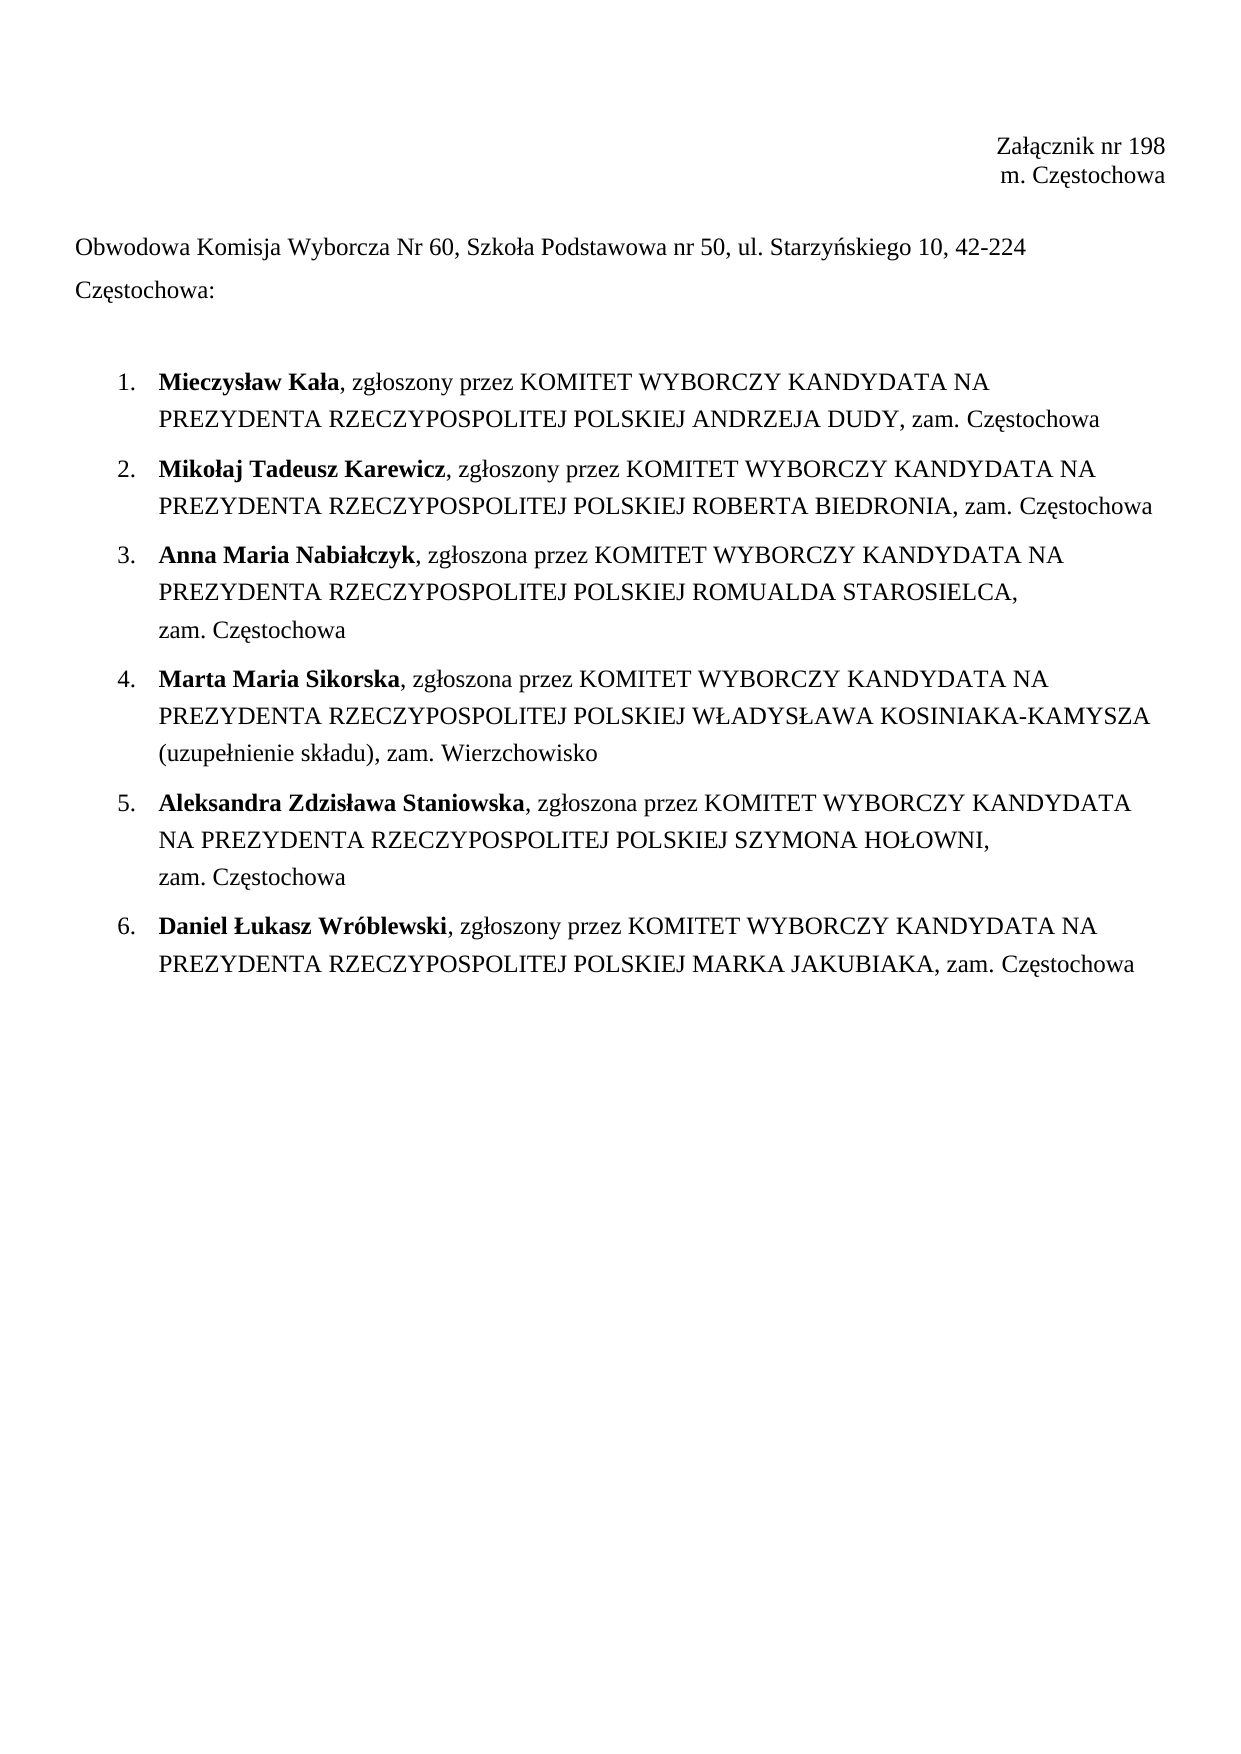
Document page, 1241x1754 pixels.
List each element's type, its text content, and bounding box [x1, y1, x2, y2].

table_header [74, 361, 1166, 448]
text Załącznik nr 198 [607, 131, 1165, 160]
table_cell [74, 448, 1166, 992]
text Obwodowa Komisja Wyborcza Nr 60, Szkoła Podstawowa nr 50, ul. Starzyńskiego 10, 42-224 Częstochowa: [75, 232, 1165, 304]
text m. Częstochowa [75, 160, 1165, 189]
